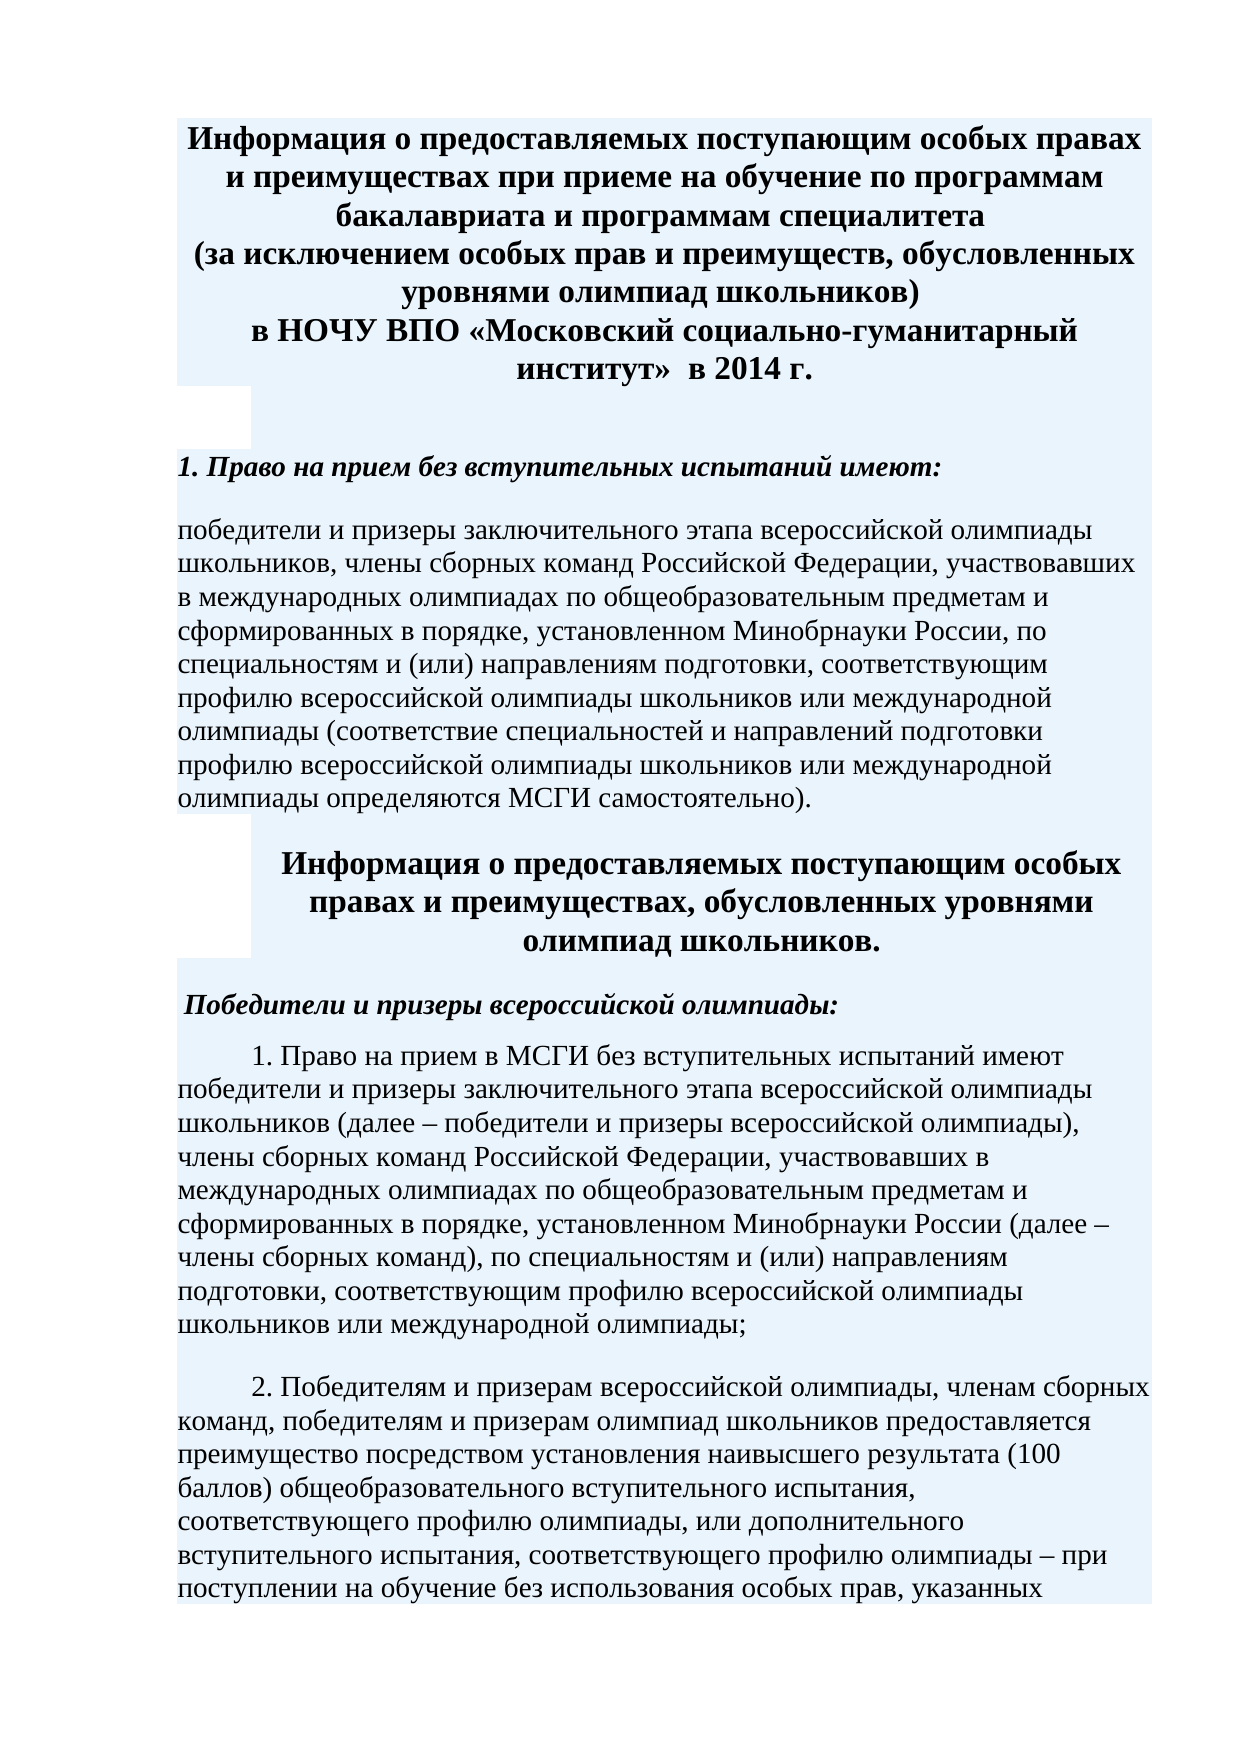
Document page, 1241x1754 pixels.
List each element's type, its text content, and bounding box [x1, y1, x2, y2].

text 1. Право на прием без вступительных испытаний имеют: [177, 449, 1152, 483]
text Информация о предоставляемых поступающим особых правах и преимуществах при приеме на обучение по программам бакалавриата и программам специалитета (за исключением особых прав и преимуществ, обусловленных уровнями олимпиад школьников) в НОЧУ ВПО «Московский социально-гуманитарный институт» в 2014 г. [177, 118, 1152, 386]
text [177, 1369, 1152, 1604]
text 1. Право на прием в МСГИ без вступительных испытаний имеют победители и призеры заключительного этапа всероссийской олимпиады школьников (далее – победители и призеры всероссийской олимпиады), члены сборных команд Российской Федерации, участвовавших в международных олимпиадах по общеобразовательным предметам и сформированных в порядке, установленном Минобрнауки России (далее – члены сборных команд), по специальностям и (или) направлениям подготовки, соответствующим профилю всероссийской олимпиады школьников или международной олимпиады; [177, 1038, 1152, 1340]
text Информация о предоставляемых поступающим особых правах и преимуществах, обусловленных уровнями олимпиад школьников. [251, 843, 1152, 958]
text Победители и призеры всероссийской олимпиады: [177, 987, 1152, 1021]
text победители и призеры заключительного этапа всероссийской олимпиады школьников, члены сборных команд Российской Федерации, участвовавших в международных олимпиадах по общеобразовательным предметам и сформированных в порядке, установленном Минобрнауки России, по специальностям и (или) направлениям подготовки, соответствующим профилю всероссийской олимпиады школьников или международной олимпиады (соответствие специальностей и направлений подготовки профилю всероссийской олимпиады школьников или международной олимпиады определяются МСГИ самостоятельно). [177, 512, 1152, 814]
